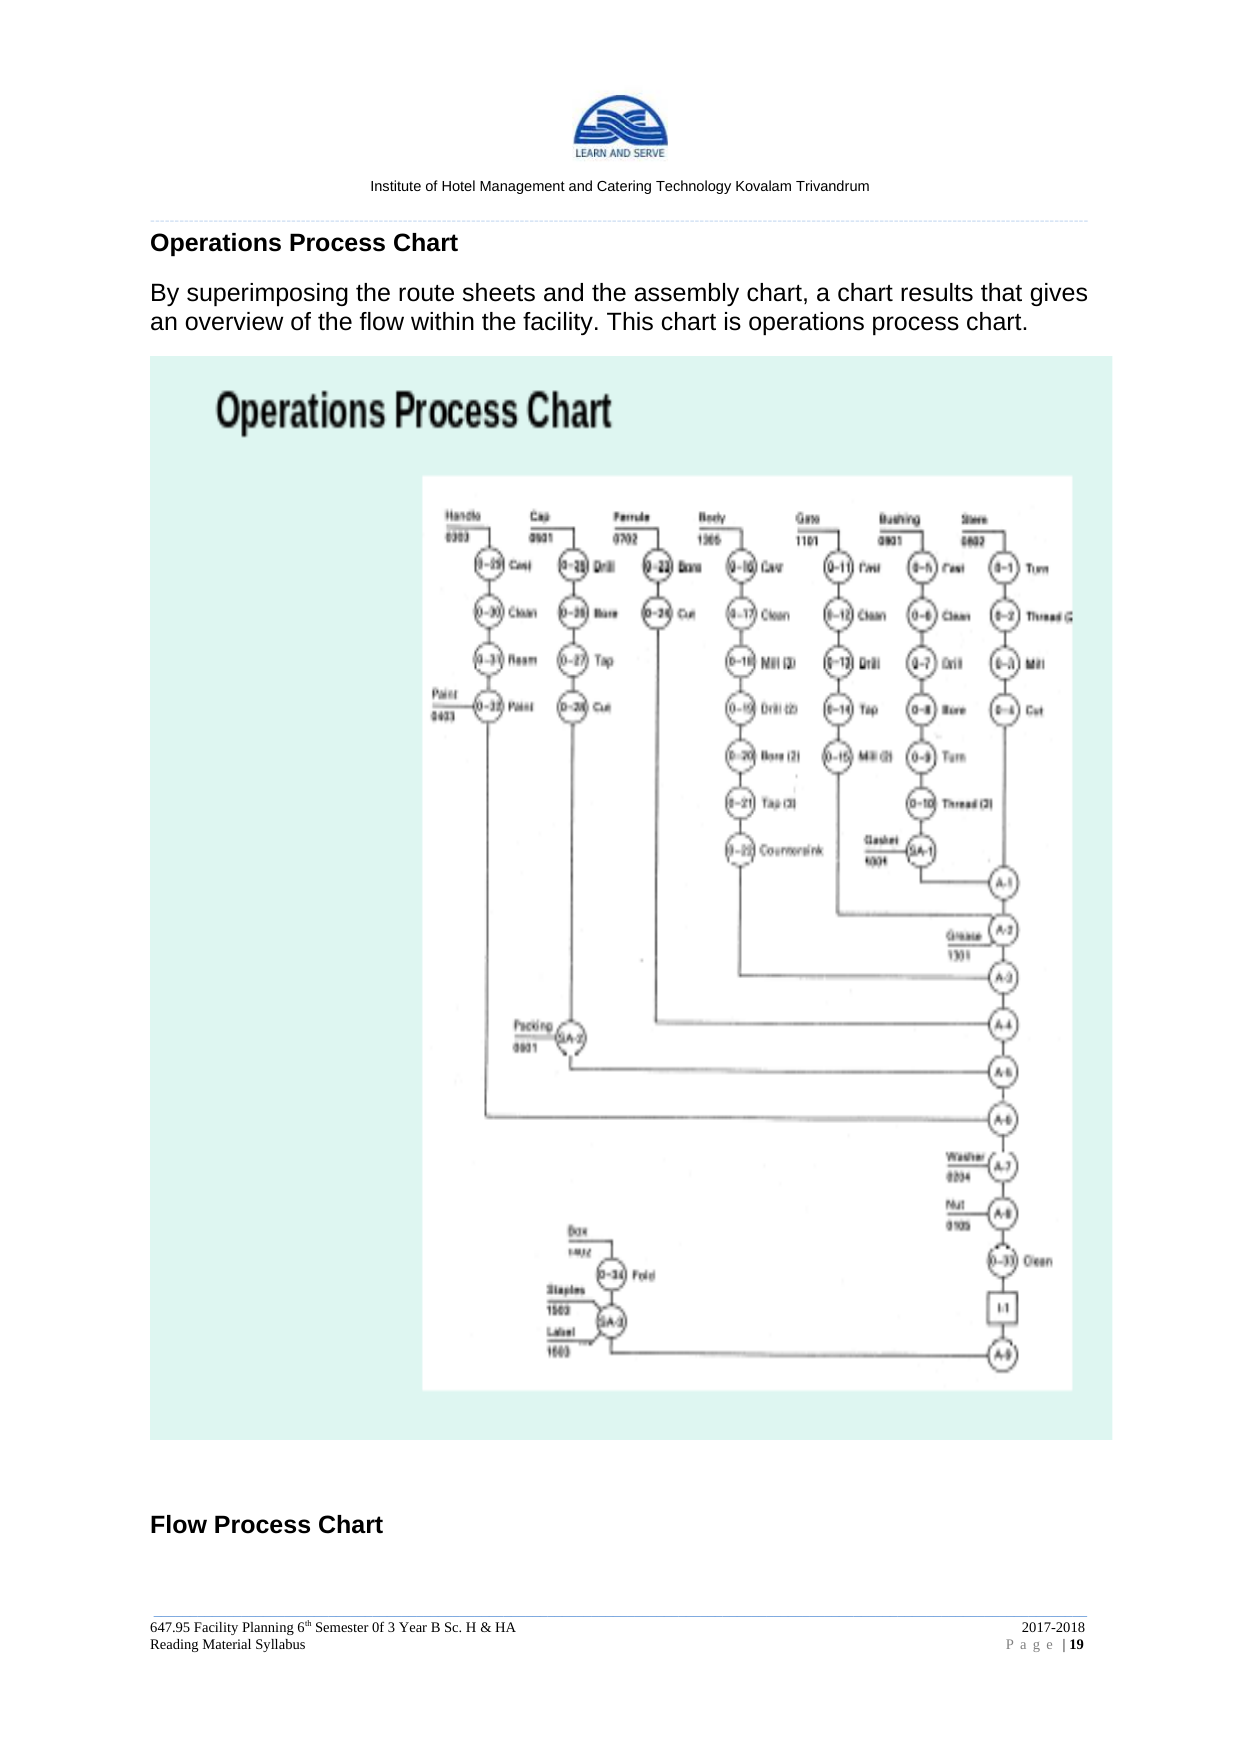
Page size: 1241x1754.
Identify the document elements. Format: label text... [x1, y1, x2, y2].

text Flow Process Chart [150, 1509, 1090, 1538]
text By superimposing the route sheets and the assembly chart, a chart results that gives an overview of the flow within the facility. This chart is operations process chart. [150, 278, 1090, 336]
picture [572, 73, 669, 179]
text Operations Process Chart [150, 228, 1090, 257]
